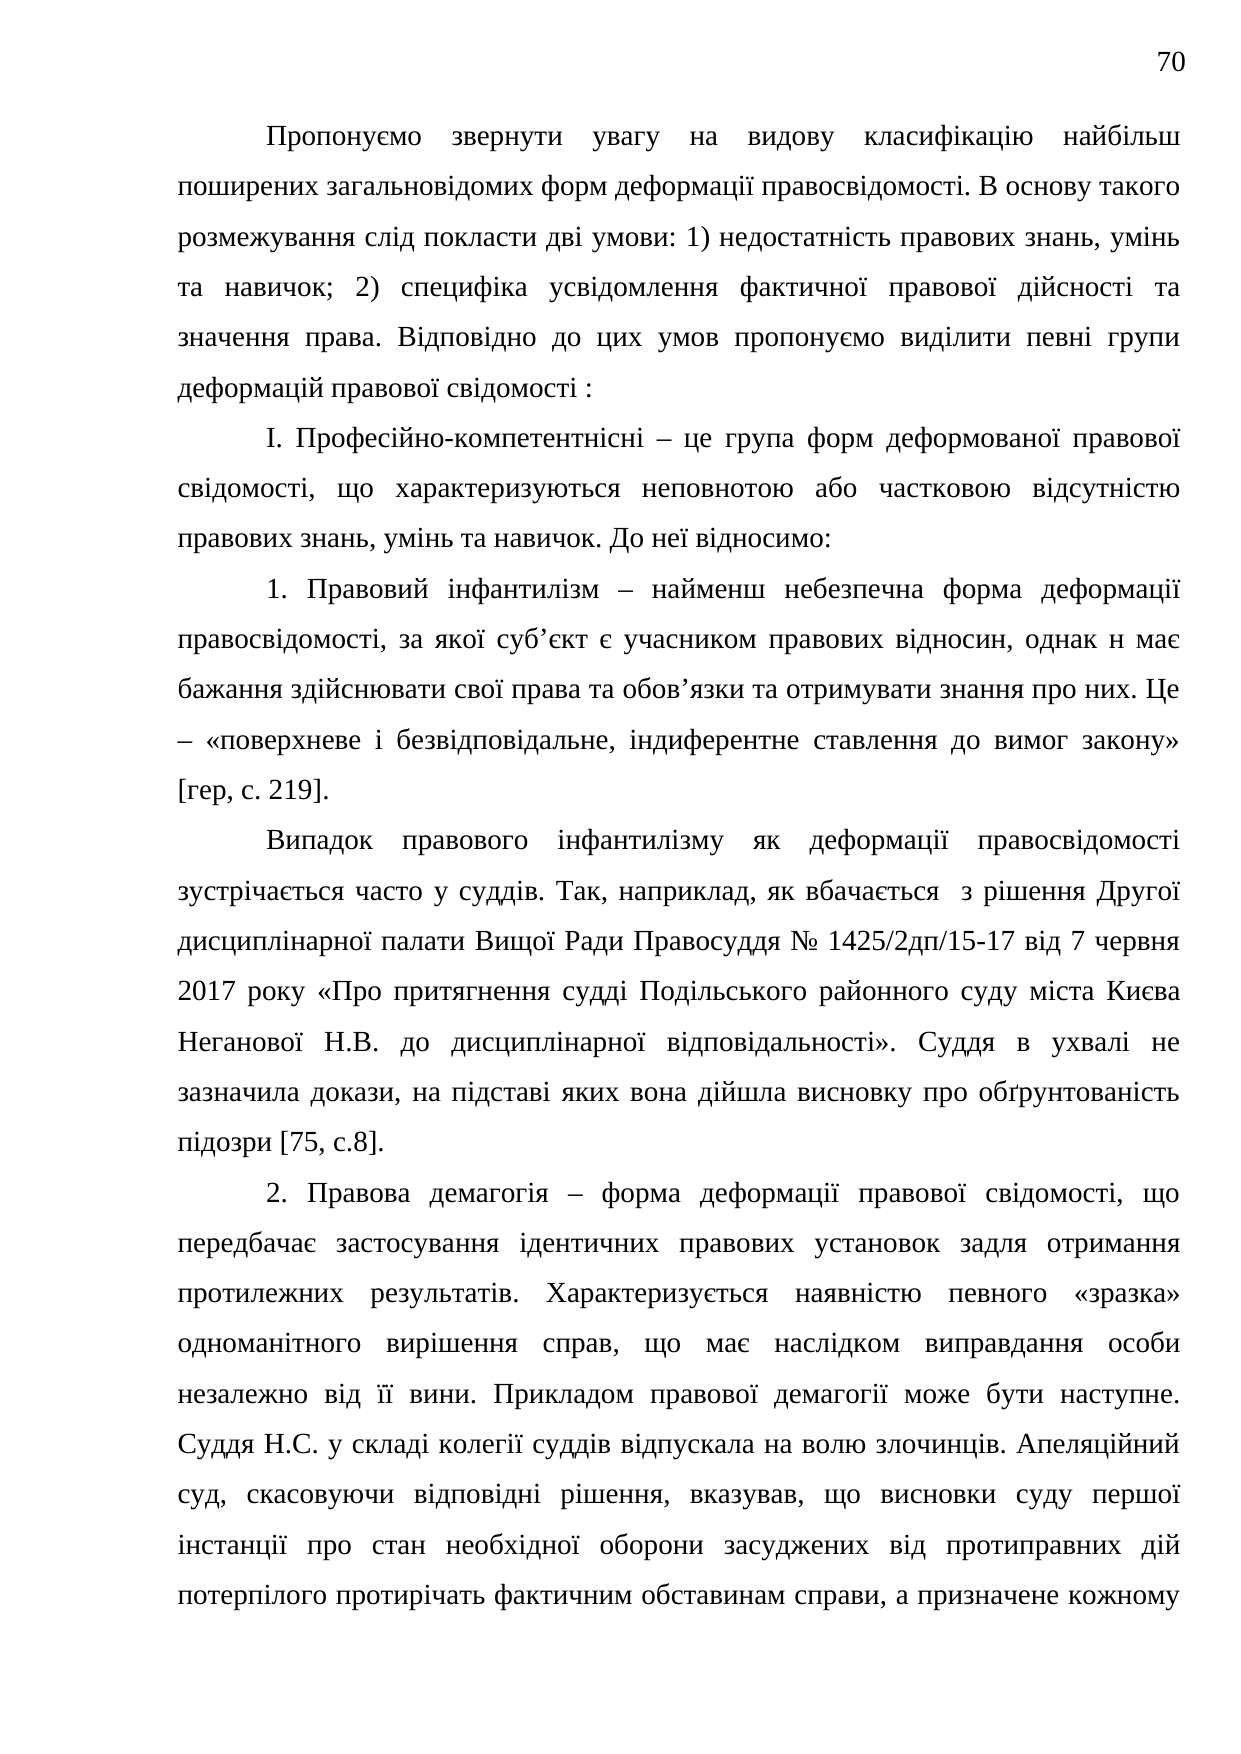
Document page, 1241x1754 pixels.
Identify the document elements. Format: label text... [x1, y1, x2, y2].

text I. Професійно-компетентнісні – це група форм деформованої правової свідомості, що характеризуються неповнотою або частковою відсутністю правових знань, умінь та навичок. До неї відносимо: [177, 420, 1181, 554]
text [177, 1175, 1181, 1611]
text 1. Правовий інфантилізм – найменш небезпечна форма деформації правосвідомості, за якої суб’єкт є учасником правових відносин, однак н має бажання здійснювати свої права та обов’язки та отримувати знання про них. Це – «поверхневе і безвідповідальне, індиферентне ставлення до вимог закону» [гер, с. 219]. [177, 571, 1181, 806]
text Випадок правового інфантилізму як деформації правосвідомості зустрічається часто у суддів. Так, наприклад, як вбачається з рішення Другої дисциплінарної палати Вищої Ради Правосуддя № 1425/2дп/15-17 від 7 червня 2017 року «Про притягнення судді Подільського районного суду міста Києва Неганової Н.В. до дисциплінарної відповідальності». Суддя в ухвалі не зазначила докази, на підставі яких вона дійшла висновку про обґрунтованість підозри [75, с.8]. [177, 822, 1181, 1158]
text Пропонуємо звернути увагу на видову класифікацію найбільш поширених загальновідомих форм деформації правосвідомості. В основу такого розмежування слід покласти дві умови: 1) недостатність правових знань, умінь та навичок; 2) специфіка усвідомлення фактичної правової дійсності та значення права. Відповідно до цих умов пропонуємо виділити певні групи деформацій правової свідомості : [177, 118, 1181, 403]
